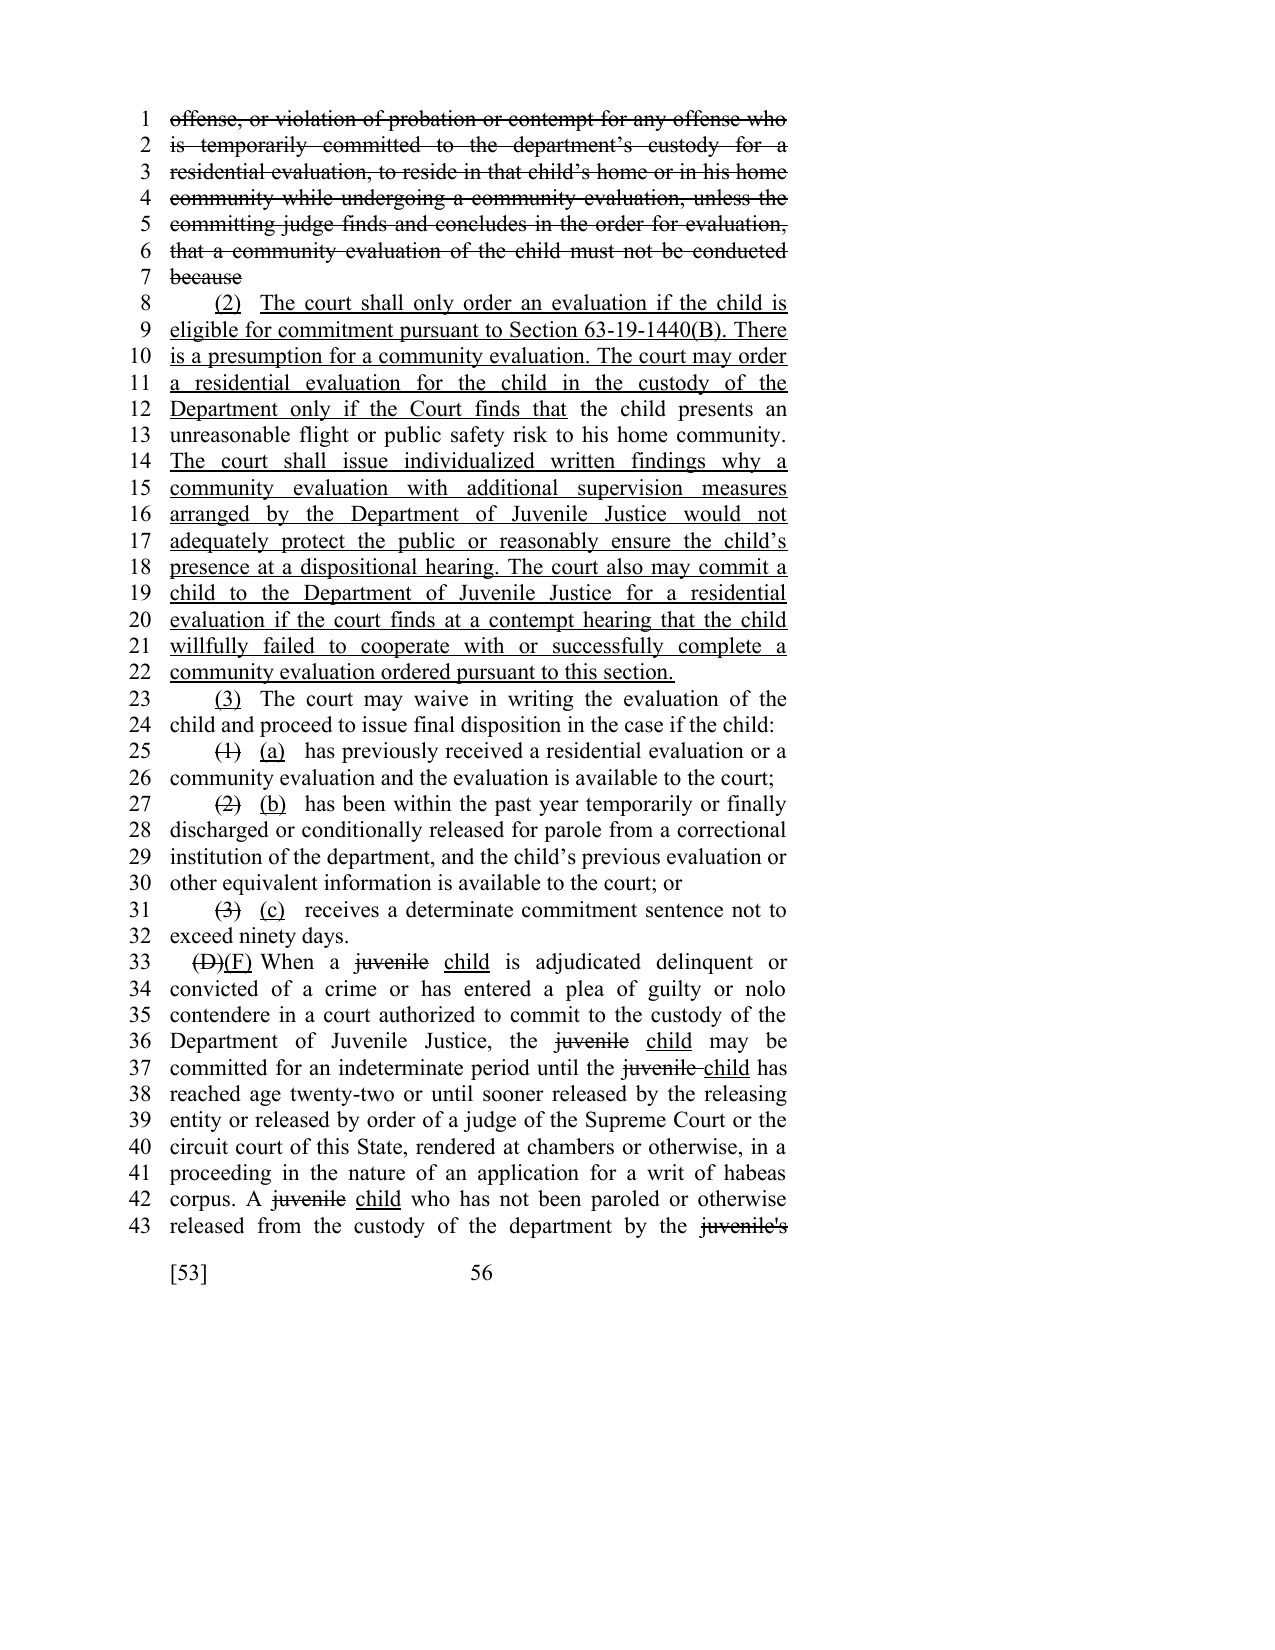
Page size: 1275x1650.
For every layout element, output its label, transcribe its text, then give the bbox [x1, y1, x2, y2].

text (3) The court may waive in writing the evaluation of the child and proceed to issue final disposition in the case if the child: [169, 685, 787, 737]
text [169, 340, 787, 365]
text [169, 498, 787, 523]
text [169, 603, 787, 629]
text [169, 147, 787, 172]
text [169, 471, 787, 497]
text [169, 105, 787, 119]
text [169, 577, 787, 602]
text (3) (c) receives a determinate commitment sentence not to exceed ninety days. [169, 896, 787, 948]
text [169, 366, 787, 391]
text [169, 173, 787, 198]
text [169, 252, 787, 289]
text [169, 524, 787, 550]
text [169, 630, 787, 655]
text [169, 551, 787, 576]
text (2) (b) has been within the past year temporarily or finally discharged or conditionally released for parole from a correctional institution of the department, and the child’s previous evaluation or other equivalent information is available to the court; or [169, 790, 787, 896]
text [169, 948, 787, 1238]
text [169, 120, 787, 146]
text (1) (a) has previously received a residential evaluation or a community evaluation and the evaluation is available to the court; [169, 737, 787, 790]
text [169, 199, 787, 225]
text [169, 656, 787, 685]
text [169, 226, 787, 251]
